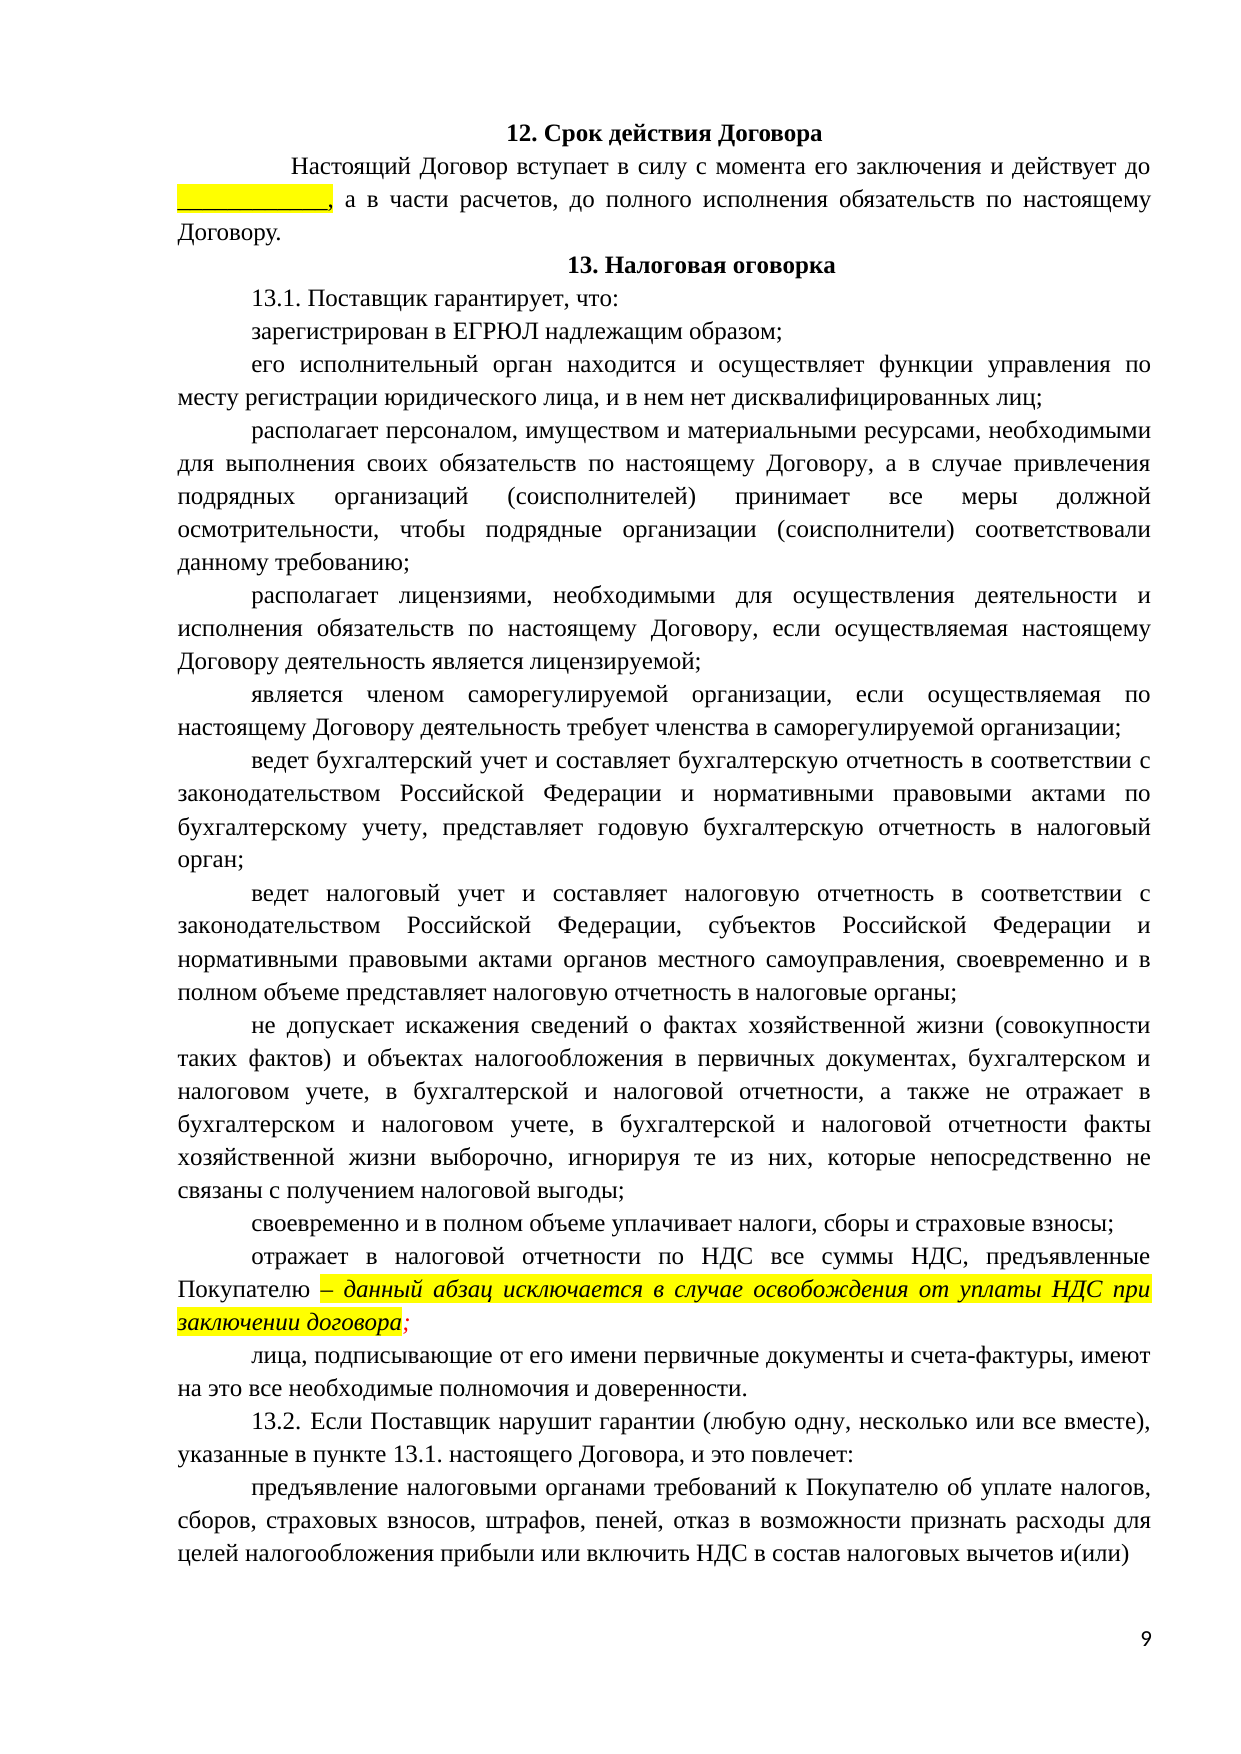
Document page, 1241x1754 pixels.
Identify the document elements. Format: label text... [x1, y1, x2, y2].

text лица, подписывающие от его имени первичные документы и счета-фактуры, имеют на это все необходимые полномочия и доверенности. [177, 1340, 1152, 1402]
text 13.2. Если Поставщик нарушит гарантии (любую одну, несколько или все вместе), указанные в пункте 13.1. настоящего Договора, и это повлечет: [177, 1406, 1152, 1468]
text ведет бухгалтерский учет и составляет бухгалтерскую отчетность в соответствии с законодательством Российской Федерации и нормативными правовыми актами по бухгалтерскому учету, представляет годовую бухгалтерскую отчетность в налоговый орган; [177, 746, 1152, 873]
text своевременно и в полном объеме уплачивает налоги, сборы и страховые взносы; [177, 1208, 1152, 1237]
text не допускает искажения сведений о фактах хозяйственной жизни (совокупности таких фактов) и объектах налогообложения в первичных документах, бухгалтерском и налоговом учете, в бухгалтерской и налоговой отчетности, а также не отражает в бухгалтерском и налоговом учете, в бухгалтерской и налоговой отчетности факты хозяйственной жизни выборочно, игнорируя те из них, которые непосредственно не связаны с получением налоговой выгоды; [177, 1010, 1152, 1203]
text 13.1. Поставщик гарантирует, что: [177, 283, 1152, 312]
text располагает персоналом, имуществом и материальными ресурсами, необходимыми для выполнения своих обязательств по настоящему Договору, а в случае привлечения подрядных организаций (соисполнителей) принимает все меры должной осмотрительности, чтобы подрядные организации (соисполнители) соответствовали данному требованию; [177, 415, 1152, 576]
text располагает лицензиями, необходимыми для осуществления деятельности и исполнения обязательств по настоящему Договору, если осуществляемая настоящему Договору деятельность является лицензируемой; [177, 580, 1152, 675]
text Настоящий Договор вступает в силу с момента его заключения и действует до ____________, а в части расчетов, до полного исполнения обязательств по настоящему Договору. [177, 151, 1152, 246]
text является членом саморегулируемой организации, если осуществляемая по настоящему Договору деятельность требует членства в саморегулируемой организации; [177, 679, 1152, 741]
text предъявление налоговыми органами требований к Покупателю об уплате налогов, сборов, страховых взносов, штрафов, пеней, отказ в возможности признать расходы для целей налогообложения прибыли или включить НДС в состав налоговых вычетов и(или) [177, 1472, 1152, 1567]
text 12. Срок действия Договора [177, 118, 1152, 147]
text ведет налоговый учет и составляет налоговую отчетность в соответствии с законодательством Российской Федерации, субъектов Российской Федерации и нормативными правовыми актами органов местного самоуправления, своевременно и в полном объеме представляет налоговую отчетность в налоговые органы; [177, 878, 1152, 1005]
text 13. Налоговая оговорка [177, 250, 1152, 279]
text отражает в налоговой отчетности по НДС все суммы НДС, предъявленные Покупателю – данный абзац исключается в случае освобождения от уплаты НДС при заключении договора; [177, 1241, 1152, 1336]
text его исполнительный орган находится и осуществляет функции управления по месту регистрации юридического лица, и в нем нет дисквалифицированных лиц; [177, 349, 1152, 411]
text зарегистрирован в ЕГРЮЛ надлежащим образом; [177, 316, 1152, 345]
